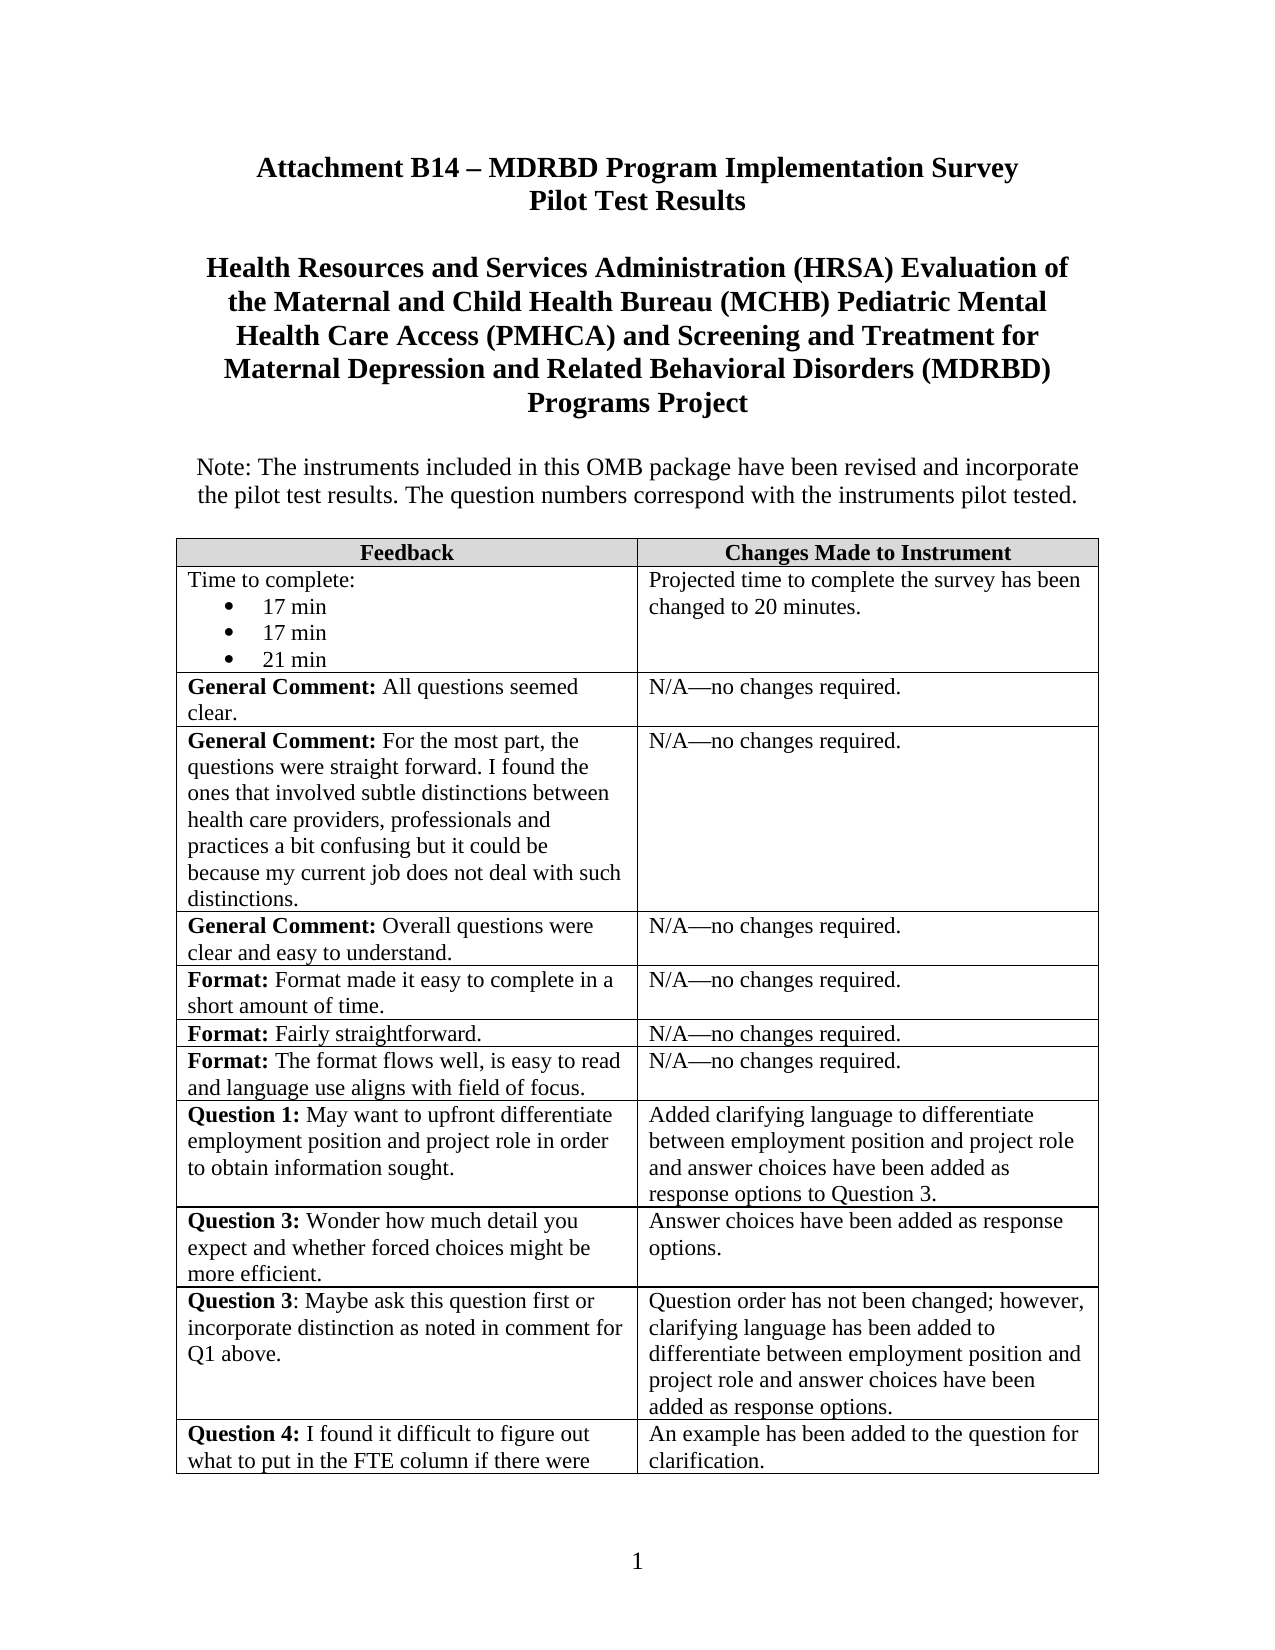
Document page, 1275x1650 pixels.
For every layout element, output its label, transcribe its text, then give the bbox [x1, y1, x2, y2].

table_cell Added clarifying language to differentiate between employment position and project role and answer choices have been added as response options to Question 3. [638, 1101, 1098, 1206]
table_cell N/A—no changes required. [638, 966, 1098, 1019]
table_cell Question 3: Maybe ask this question first or incorporate distinction as noted in comment for Q1 above. [177, 1288, 637, 1419]
text Note: The instruments included in this OMB package have been revised and incorporate [187, 452, 1087, 481]
table_cell Question 3: Wonder how much detail you expect and whether forced choices might be more efficient. [177, 1208, 637, 1286]
table_cell Format: Format made it easy to complete in a short amount of time. [177, 966, 637, 1019]
table_cell N/A—no changes required. [638, 1020, 1098, 1046]
table_header Feedback [177, 539, 637, 566]
table_cell Format: The format flows well, is easy to read and language use aligns with field of focus. [177, 1047, 637, 1100]
table_cell General Comment: Overall questions were clear and easy to understand. [177, 912, 637, 965]
table_cell Question 1: May want to upfront differentiate employment position and project role in order to obtain information sought. [177, 1101, 637, 1206]
table_cell N/A—no changes required. [638, 912, 1098, 965]
table_cell Question order has not been changed; however, clarifying language has been added to differentiate between employment position and project role and answer choices have been added as response options. [638, 1288, 1098, 1419]
text Attachment B14 – MDRBD Program Implementation Survey [187, 150, 1087, 183]
text Pilot Test Results [187, 183, 1087, 217]
table_cell N/A—no changes required. [638, 673, 1098, 726]
table_cell Format: Fairly straightforward. [177, 1020, 637, 1046]
table_cell General Comment: For the most part, the questions were straight forward. I found the ones that involved subtle distinctions between health care providers, professionals and practices a bit confusing but it could be because my current job does not deal with such distinctions. [177, 727, 637, 911]
table_cell Answer choices have been added as response options. [638, 1208, 1098, 1286]
table_cell N/A—no changes required. [638, 1047, 1098, 1100]
table_cell General Comment: All questions seemed clear. [177, 673, 637, 726]
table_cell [177, 1420, 637, 1473]
table_header Changes Made to Instrument [638, 539, 1098, 566]
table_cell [638, 1420, 1098, 1473]
text Health Resources and Services Administration (HRSA) Evaluation of the Maternal and Child Health Bureau (MCHB) Pediatric Mental Health Care Access (PMHCA) and Screening and Treatment for Maternal Depression and Related Behavioral Disorders (MDRBD) Programs Project [187, 251, 1087, 418]
table_cell Time to complete: 17 min 17 min 21 min [177, 567, 637, 672]
table_cell N/A—no changes required. [638, 727, 1098, 911]
table_cell Projected time to complete the survey has been changed to 20 minutes. [638, 567, 1098, 672]
text the pilot test results. The question numbers correspond with the instruments pilot tested. [187, 481, 1087, 509]
